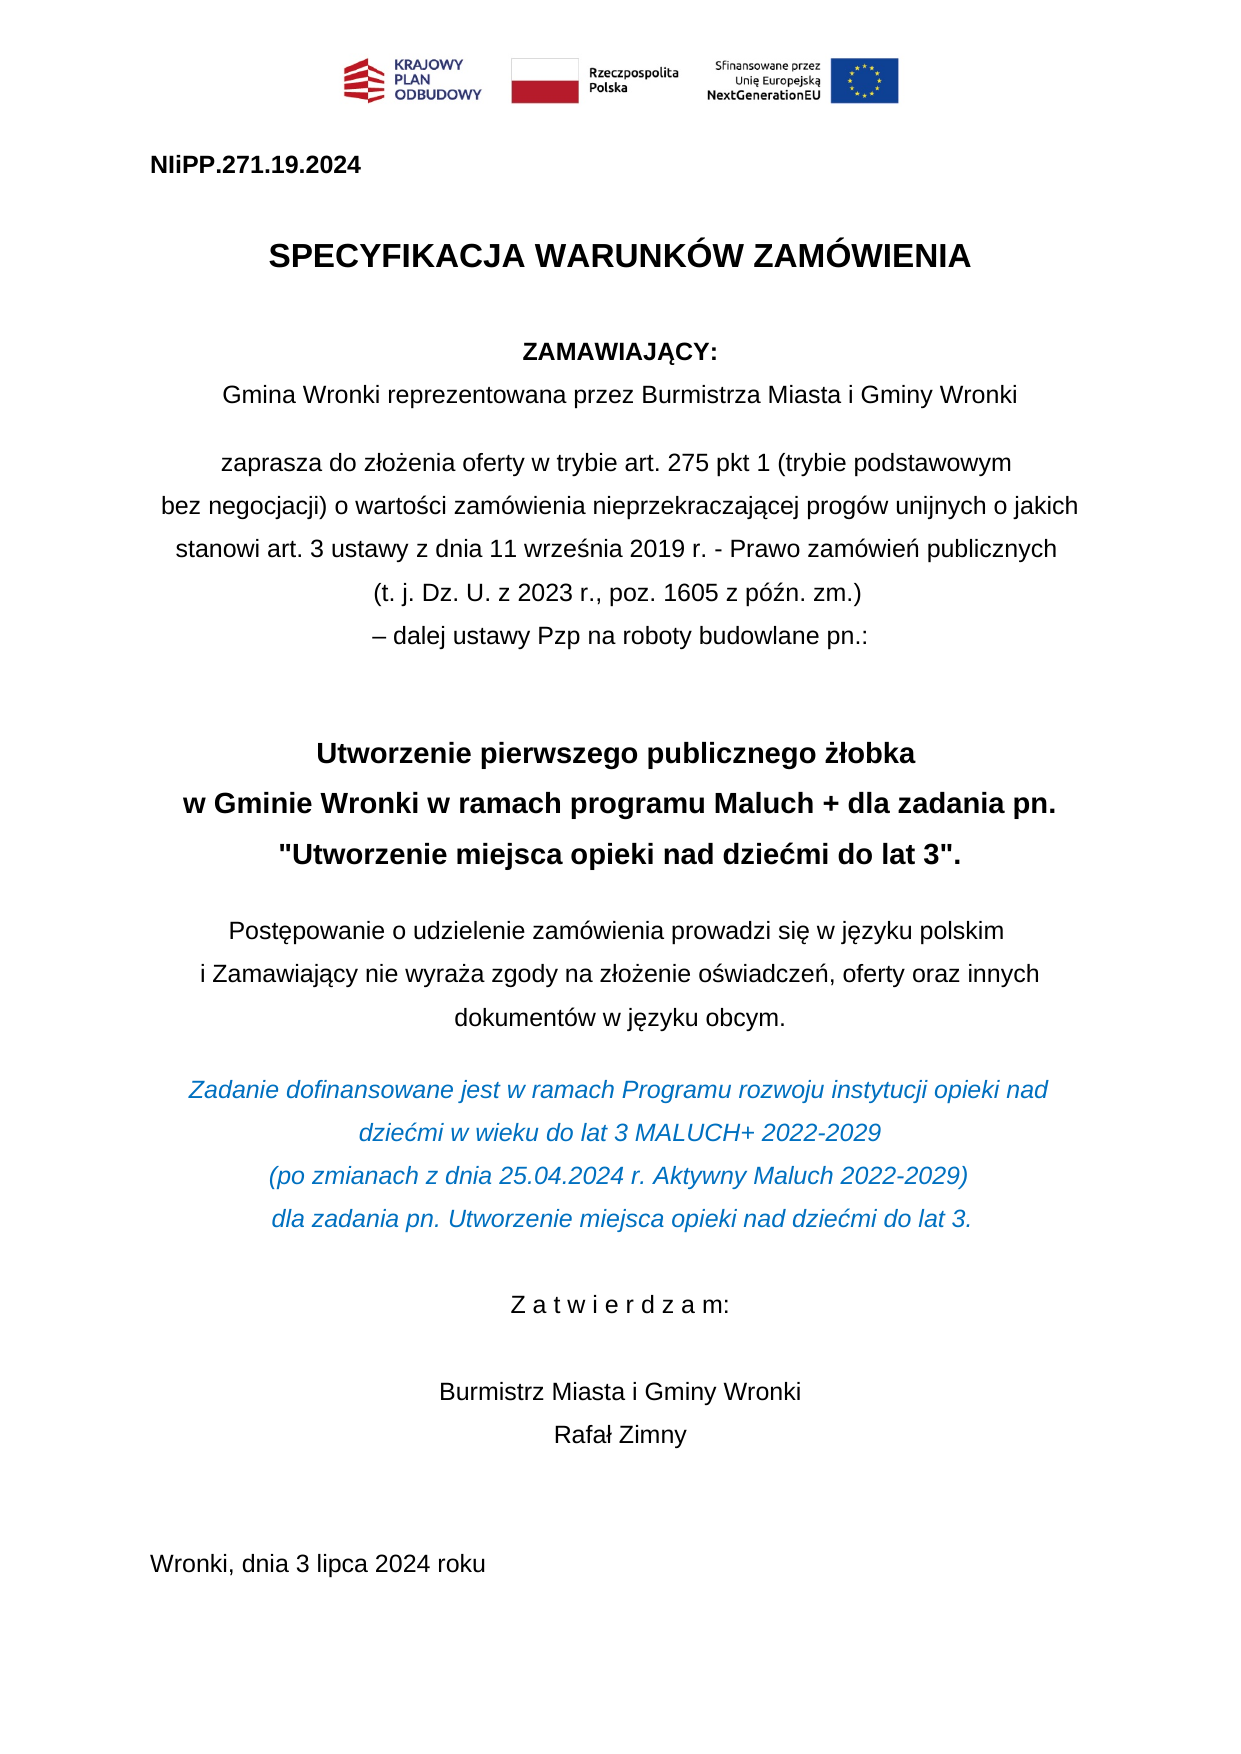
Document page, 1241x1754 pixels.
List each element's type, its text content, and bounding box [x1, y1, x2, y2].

text Gmina Wronki reprezentowana przez Burmistrza Miasta i Gminy Wronki [150, 380, 1090, 409]
text Wronki, dnia 3 lipca 2024 roku [150, 1549, 1090, 1578]
text NIiPP.271.19.2024 [150, 150, 1090, 179]
text ZAMAWIAJĄCY: [150, 337, 1090, 366]
text dla zadania pn. Utworzenie miejsca opieki nad dziećmi do lat 3. [150, 1204, 1090, 1233]
text Burmistrz Miasta i Gminy Wronki [150, 1377, 1090, 1405]
text Rafał Zimny [150, 1420, 1090, 1448]
text (po zmianach z dnia 25.04.2024 r. Aktywny Maluch 2022-2029) [150, 1161, 1090, 1190]
picture [329, 43, 913, 118]
text SPECYFIKACJA WARUNKÓW ZAMÓWIENIA [150, 236, 1090, 275]
text Postępowanie o udzielenie zamówienia prowadzi się w języku polskim i Zamawiający nie wyraża zgody na złożenie oświadczeń, oferty oraz innych dokumentów w języku obcym. [150, 916, 1090, 1031]
text Z a t w i e r d z a m: [150, 1290, 1090, 1319]
text Zadanie dofinansowane jest w ramach Programu rozwoju instytucji opieki nad dziećmi w wieku do lat 3 MALUCH+ 2022-2029 [150, 1075, 1090, 1147]
text Utworzenie pierwszego publicznego żłobka w Gminie Wronki w ramach programu Maluch + dla zadania pn. "Utworzenie miejsca opieki nad dziećmi do lat 3". [150, 736, 1090, 870]
text zaprasza do złożenia oferty w trybie art. 275 pkt 1 (trybie podstawowym bez negocjacji) o wartości zamówienia nieprzekraczającej progów unijnych o jakich stanowi art. 3 ustawy z dnia 11 września 2019 r. - Prawo zamówień publicznych (t. j. Dz. U. z 2023 r., poz. 1605 z późn. zm.) – dalej ustawy Pzp na roboty budowlane pn.: [150, 448, 1090, 649]
